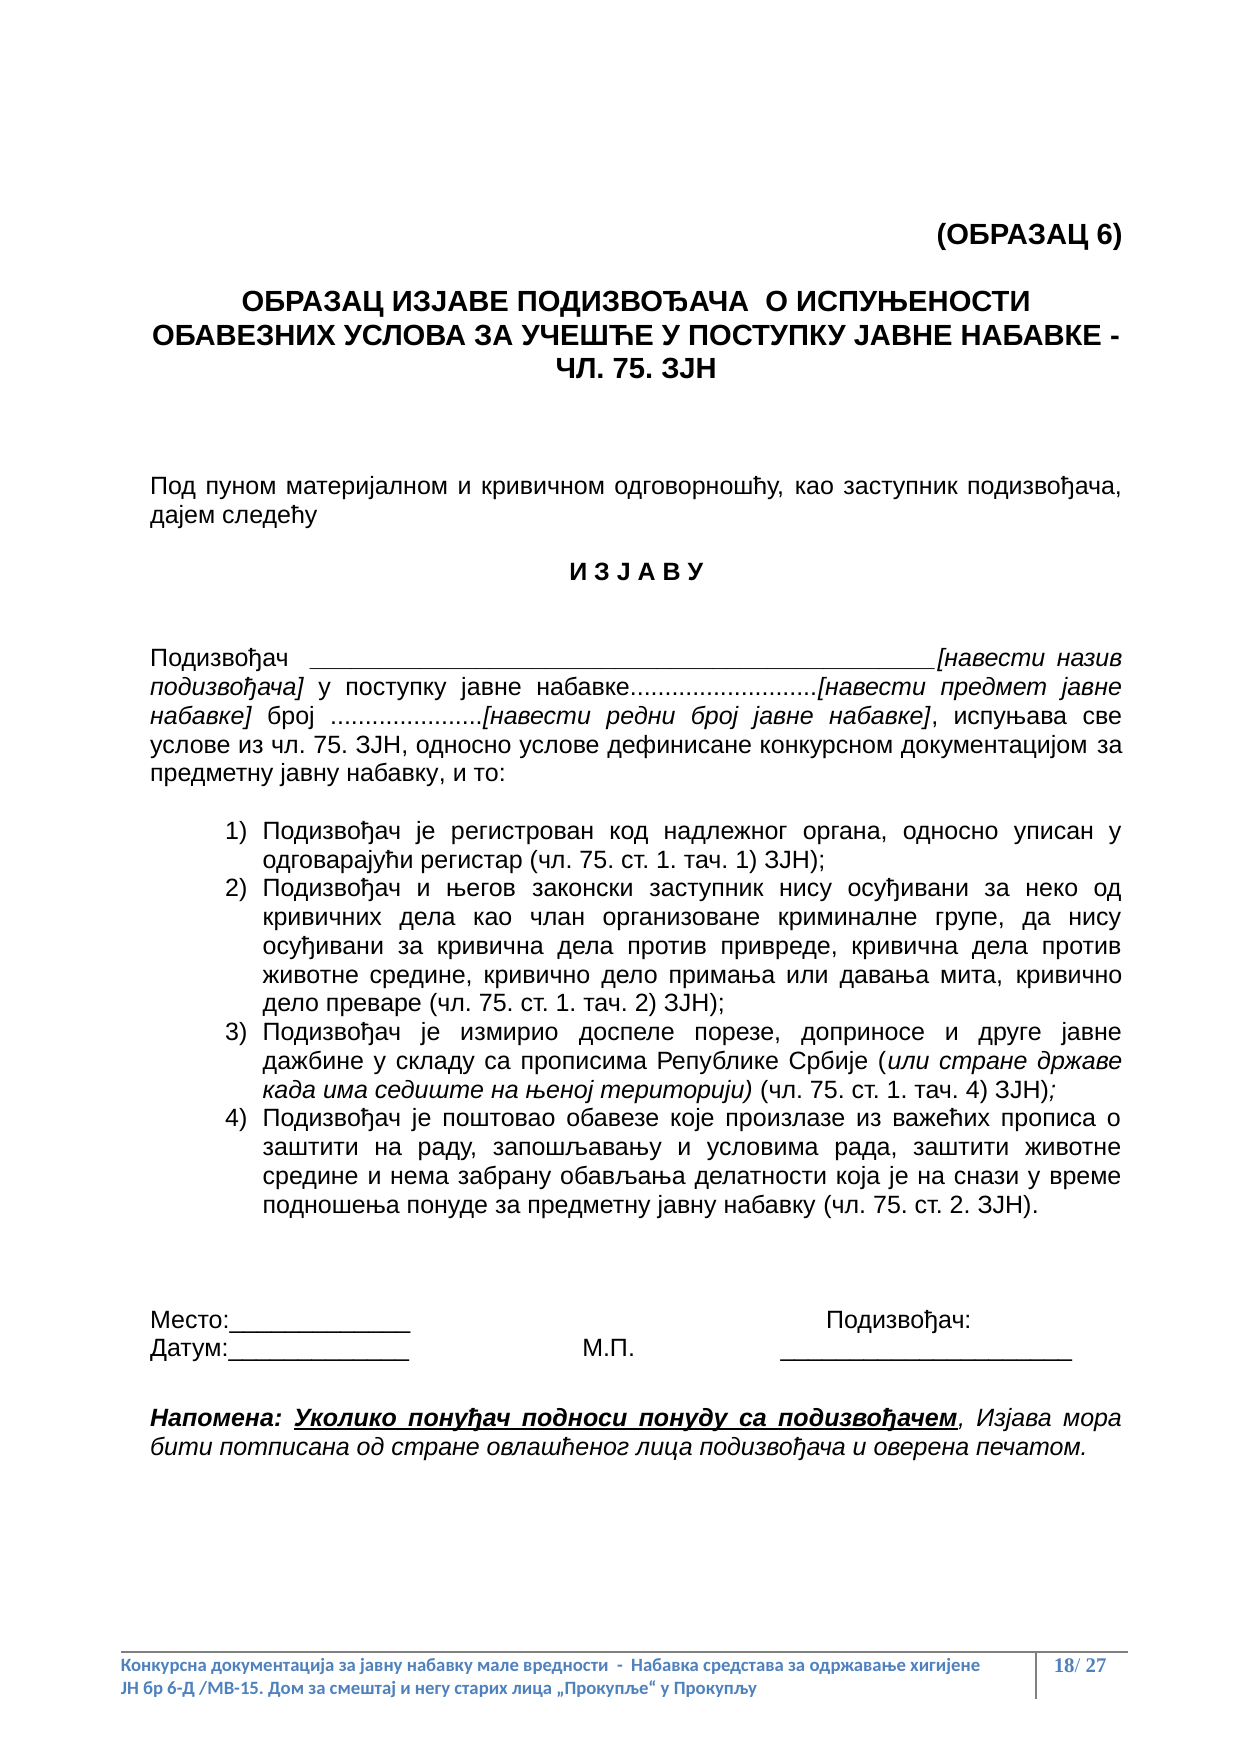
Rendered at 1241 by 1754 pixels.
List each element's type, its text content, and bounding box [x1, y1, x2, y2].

list Подизвођач је измирио доспеле порезе, доприносе и друге јавне дажбине у складу са прописима Републике Србије (или стране државе када има седиште на њеној територији) (чл. 75. ст. 1. тач. 4) ЗЈН); [225, 1017, 1122, 1103]
list Напомена: Уколико понуђач подноси понуду са подизвођачем, Изјава мора бити потписана од стране овлашћеног лица подизвођача и оверена печатом. [150, 1403, 1122, 1461]
list Подизвођач је регистрован код надлежног органа, односно уписан у одговарајући регистар (чл. 75. ст. 1. тач. 1) ЗЈН); [225, 816, 1122, 873]
list Подизвођач и његов законски заступник нису осуђивани за неко од кривичних дела као члан организоване криминалне групе, да нису осуђивани за кривична дела против привреде, кривична дела против животне средине, кривично дело примања или давања мита, кривично дело преваре (чл. 75. ст. 1. тач. 2) ЗЈН); [225, 873, 1122, 1017]
text ОБРАЗАЦ ИЗЈАВЕ ПОДИЗВОЂАЧА О ИСПУЊЕНОСТИ ОБАВЕЗНИХ УСЛОВА ЗА УЧЕШЋЕ У ПОСТУПКУ ЈАВНЕ НАБАВКЕ - ЧЛ. 75. ЗЈН [150, 284, 1122, 385]
text Под пуном материјалном и кривичном одговорношћу, као заступник подизвођача, дајем следећу [150, 471, 1122, 528]
text (ОБРАЗАЦ 6) [150, 217, 1122, 251]
text И З Ј А В У [150, 557, 1122, 586]
list Подизвођач је поштовао обавезе које произлазе из важећих прописа о заштити на раду, запошљавању и условима рада, заштити животне средине и нема забрану обављања делатности која је на снази у време подношења понуде за предметну јавну набавку (чл. 75. ст. 2. ЗЈН). [225, 1103, 1122, 1218]
text Место:_____________ Подизвођач: [150, 1305, 1122, 1333]
text Подизвођач _____________________________________________[навести назив подизвођача] у поступку јавне набавке...........................[навести предмет јавне набавке] број ......................[навести редни број јавне набавкe], испуњава све услове из чл. 75. ЗЈН, односно услове дефинисане конкурсном документацијом за предметну јавну набавку, и то: [150, 643, 1122, 787]
text Датум:_____________ М.П. _____________________ [150, 1333, 1122, 1362]
